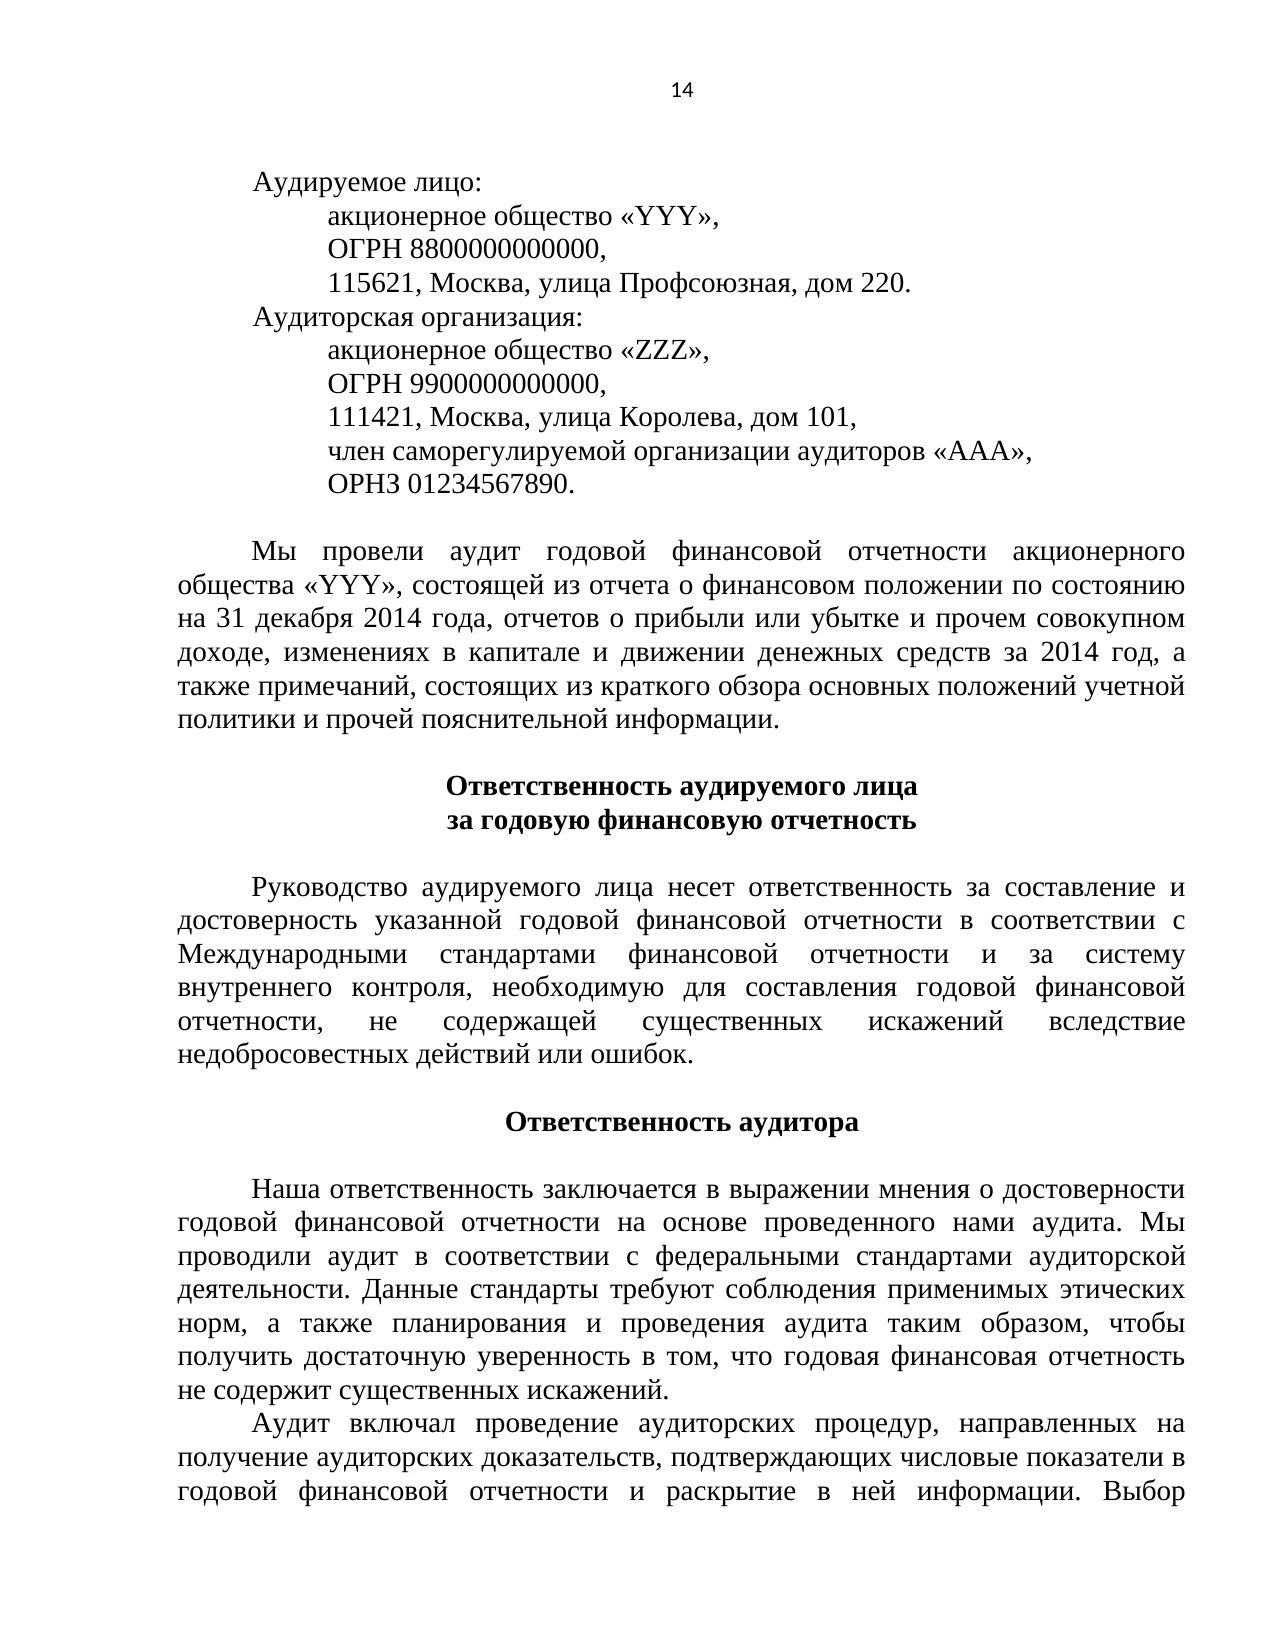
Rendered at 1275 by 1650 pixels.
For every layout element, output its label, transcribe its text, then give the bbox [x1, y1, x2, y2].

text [177, 1406, 1186, 1506]
text Аудиторская организация: [177, 299, 1186, 332]
text ОГРН 9900000000000, [327, 366, 1186, 399]
text член саморегулируемой организации аудиторов «ААА», [327, 433, 1186, 466]
text Ответственность аудируемого лица [177, 768, 1186, 802]
text Аудируемое лицо: [177, 164, 1186, 198]
text акционерное общество «YYY», [327, 198, 1186, 232]
text Ответственность аудитора [177, 1104, 1186, 1137]
text ОРНЗ 01234567890. [327, 466, 1186, 500]
text ОГРН 8800000000000, [327, 232, 1186, 265]
text Руководство аудируемого лица несет ответственность за составление и достоверность указанной годовой финансовой отчетности в соответствии с Международными стандартами финансовой отчетности и за систему внутреннего контроля, необходимую для составления годовой финансовой отчетности, не содержащей существенных искажений вследствие недобросовестных действий или ошибок. [177, 869, 1186, 1070]
text за годовую финансовую отчетность [177, 802, 1186, 835]
text Наша ответственность заключается в выражении мнения о достоверности годовой финансовой отчетности на основе проведенного нами аудита. Мы проводили аудит в соответствии с федеральными стандартами аудиторской деятельности. Данные стандарты требуют соблюдения применимых этических норм, а также планирования и проведения аудита таким образом, чтобы получить достаточную уверенность в том, что годовая финансовая отчетность не содержит существенных искажений. [177, 1171, 1186, 1406]
text 115621, Москва, улица Профсоюзная, дом 220. [327, 265, 1186, 299]
text Мы провели аудит годовой финансовой отчетности акционерного общества «YYY», состоящей из отчета о финансовом положении по состоянию на 31 декабря 2014 года, отчетов о прибыли или убытке и прочем совокупном доходе, изменениях в капитале и движении денежных средств за 2014 год, а также примечаний, состоящих из краткого обзора основных положений учетной политики и прочей пояснительной информации. [177, 533, 1186, 735]
text акционерное общество «ZZZ», [327, 332, 1186, 366]
text 111421, Москва, улица Королева, дом 101, [327, 399, 1186, 433]
